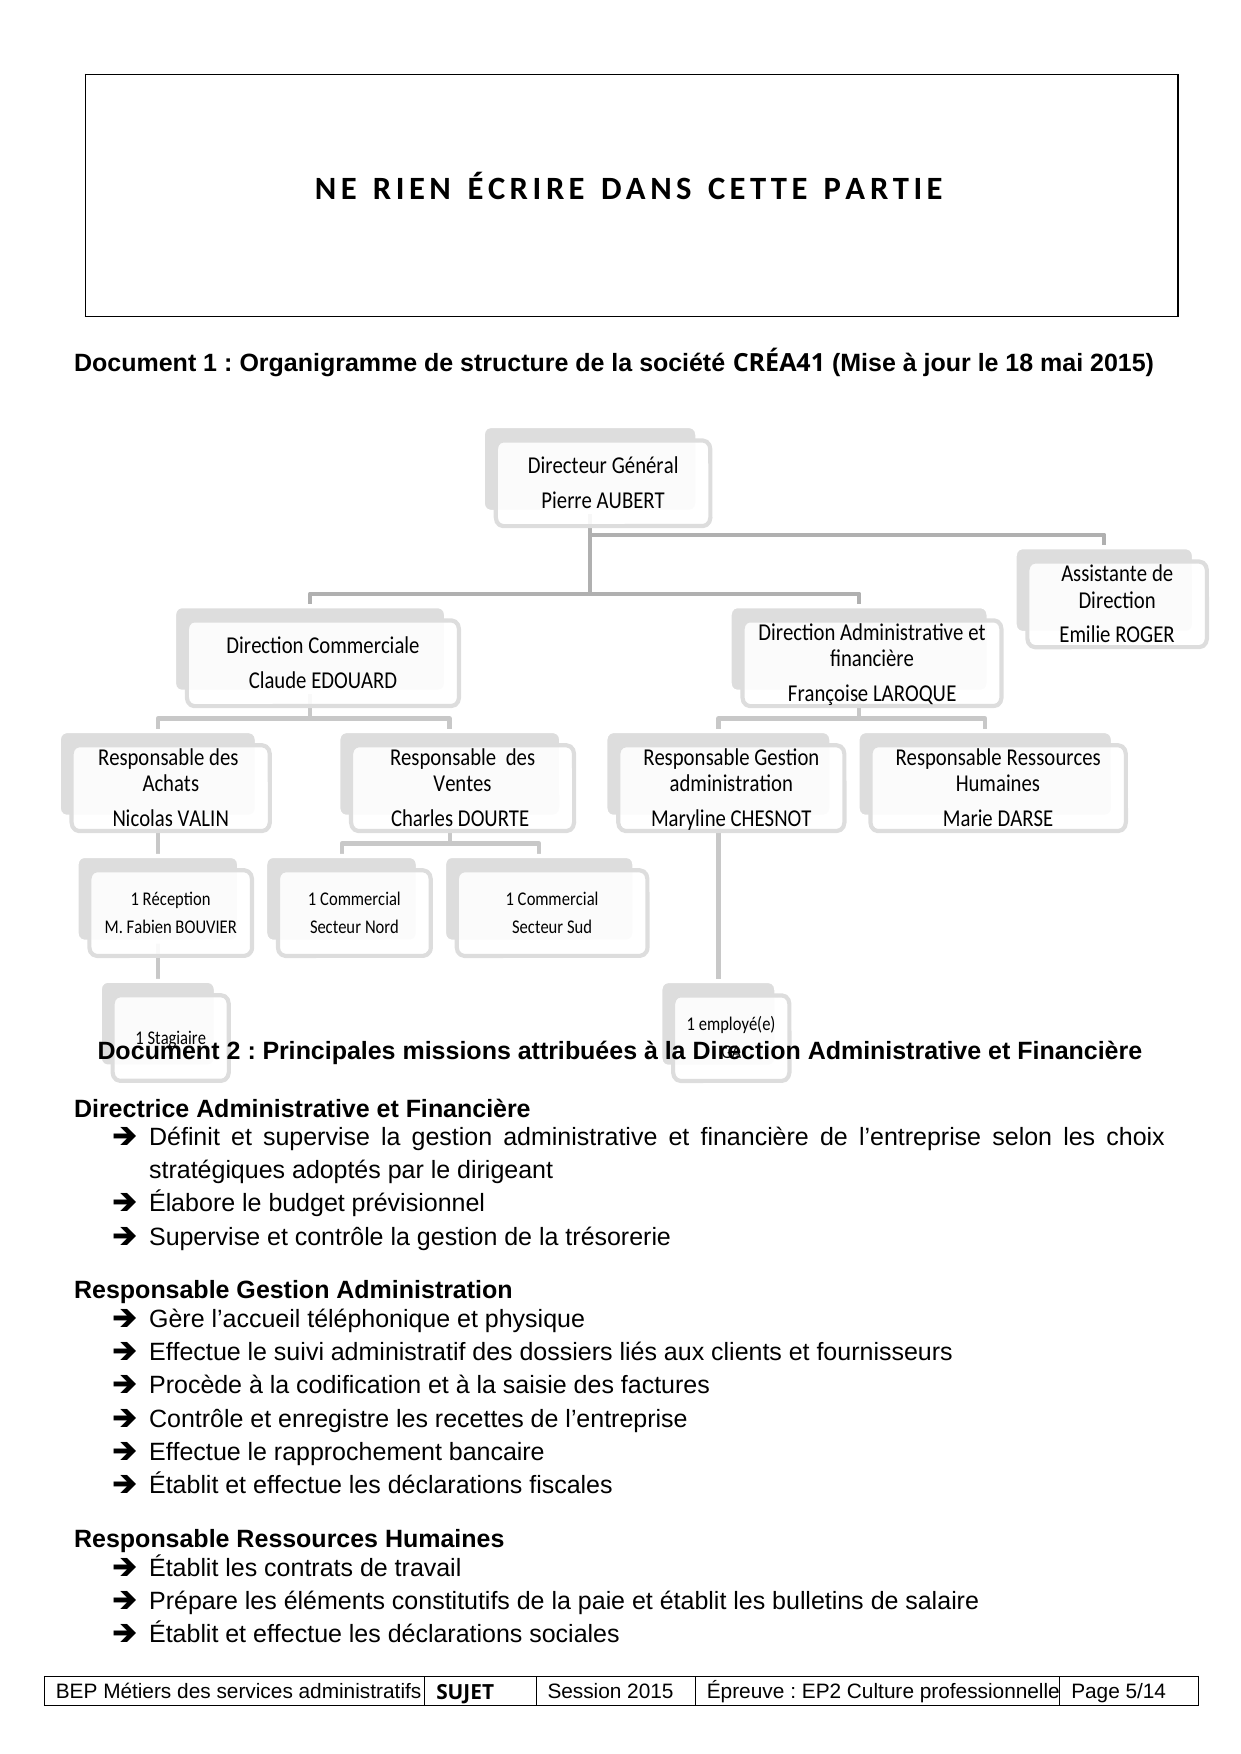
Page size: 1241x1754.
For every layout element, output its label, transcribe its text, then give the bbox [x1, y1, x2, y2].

list Définit et supervise la gestion administrative et financière de l’entreprise selon les choix stratégiques adoptés par le dirigeant [111, 1122, 1167, 1184]
list Établit les contrats de travail [111, 1553, 1167, 1581]
text Document 2 : Principales missions attribuées à la Direction Administrative et Financière [74, 1036, 1167, 1065]
list Supervise et contrôle la gestion de la trésorerie [111, 1222, 1167, 1250]
list Document 1 : Organigramme de structure de la société CRÉA41 (Mise à jour le 18 mai 2015) [74, 344, 1167, 378]
list Effectue le rapprochement bancaire [111, 1437, 1167, 1466]
list Procède à la codification et à la saisie des factures [111, 1371, 1167, 1399]
text Responsable Ressources Humaines [74, 1524, 1167, 1553]
list Gère l’accueil téléphonique et physique [111, 1304, 1167, 1333]
list Établit et effectue les déclarations fiscales [111, 1470, 1167, 1499]
list Établit et effectue les déclarations sociales [111, 1619, 1167, 1648]
list Contrôle et enregistre les recettes de l’entreprise [111, 1404, 1167, 1432]
text Responsable Gestion Administration [74, 1276, 1167, 1304]
list Prépare les éléments constitutifs de la paie et établit les bulletins de salaire [111, 1586, 1167, 1614]
list Effectue le suivi administratif des dossiers liés aux clients et fournisseurs [111, 1337, 1167, 1366]
text Directrice Administrative et Financière [74, 1093, 1167, 1122]
list Élabore le budget prévisionnel [111, 1188, 1167, 1217]
